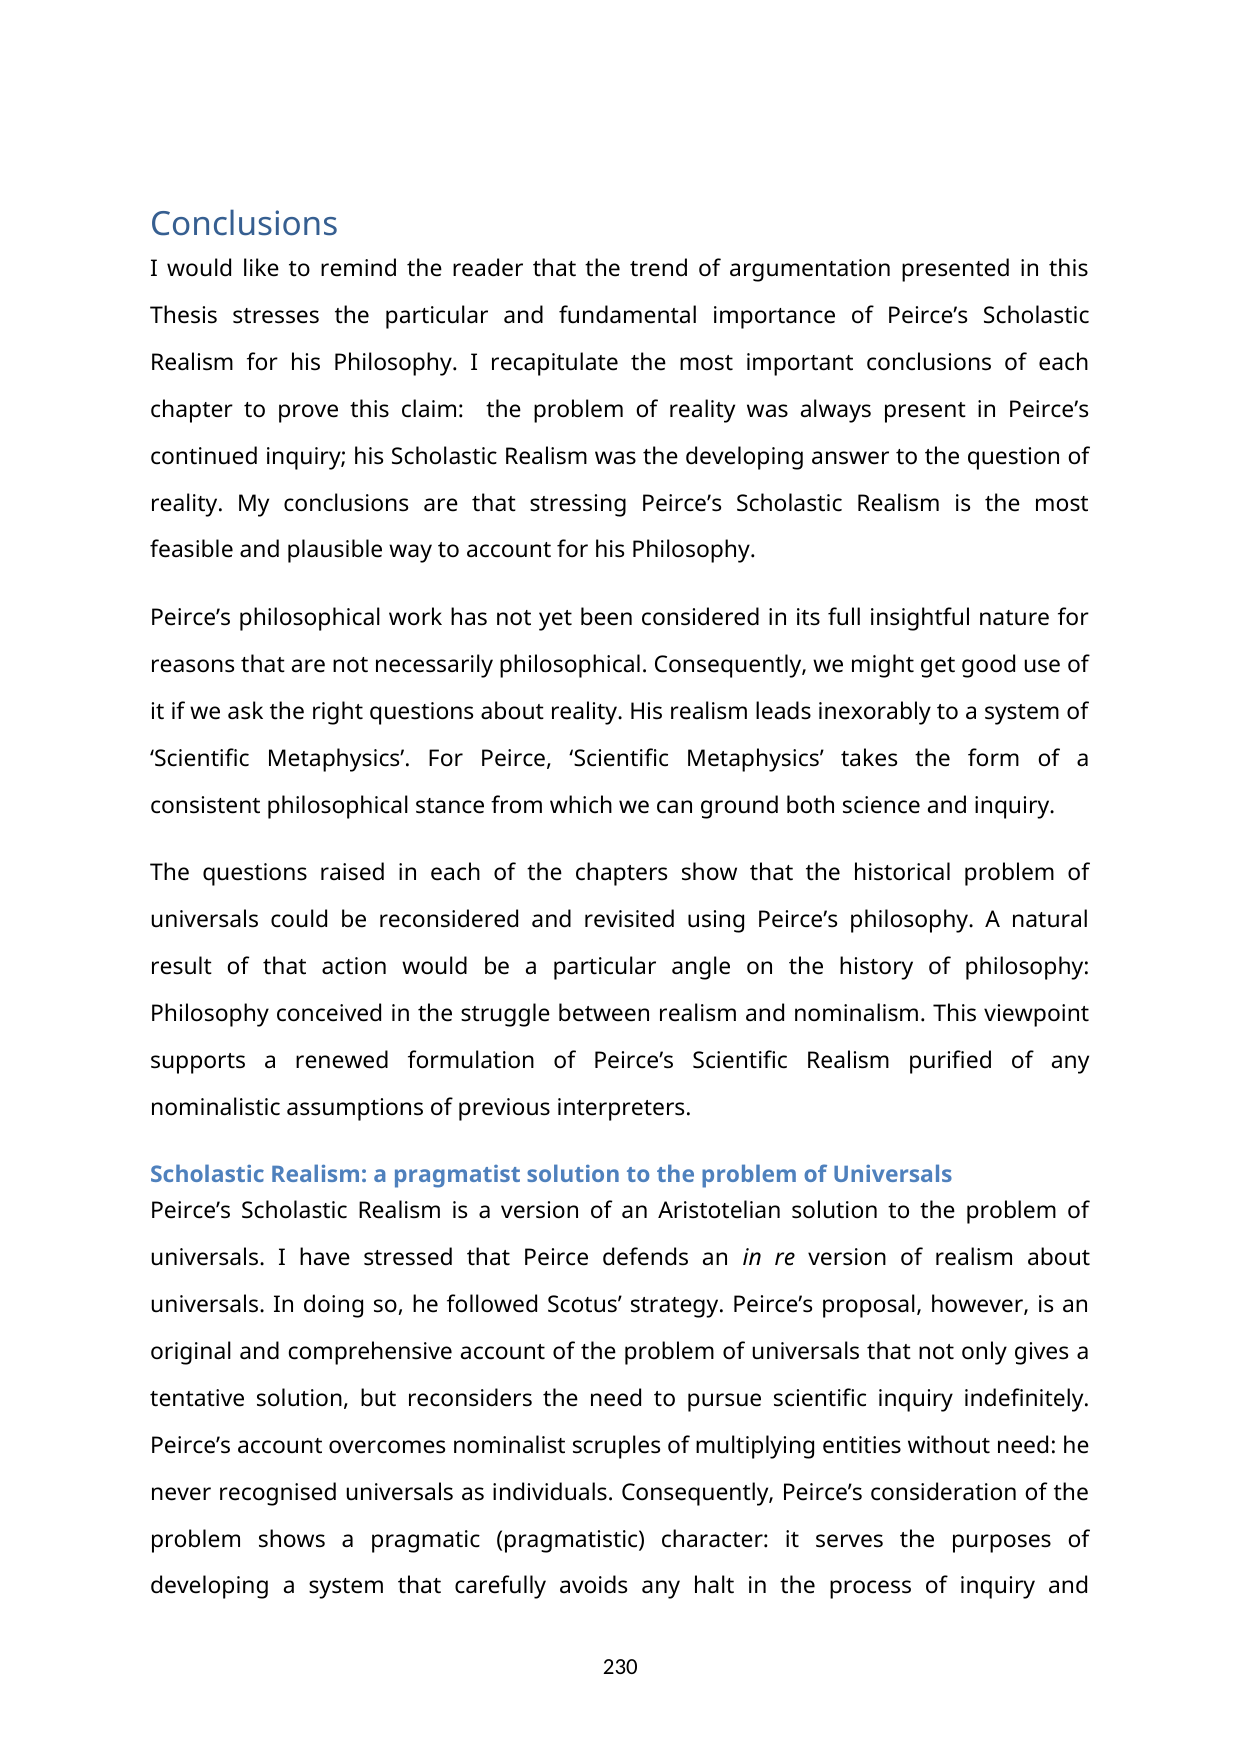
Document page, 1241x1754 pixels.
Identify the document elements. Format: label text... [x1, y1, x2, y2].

subtitle Conclusions [150, 200, 1090, 245]
text The questions raised in each of the chapters show that the historical problem of universals could be reconsidered and revisited using Peirce’s philosophy. A natural result of that action would be a particular angle on the history of philosophy: Philosophy conceived in the struggle between realism and nominalism. This viewpoint supports a renewed formulation of Peirce’s Scientific Realism purified of any nominalistic assumptions of previous interpreters. [150, 856, 1090, 1122]
text I would like to remind the reader that the trend of argumentation presented in this Thesis stresses the particular and fundamental importance of Peirce’s Scholastic Realism for his Philosophy. I recapitulate the most important conclusions of each chapter to prove this claim: the problem of reality was always present in Peirce’s continued inquiry; his Scholastic Realism was the developing answer to the question of reality. My conclusions are that stressing Peirce’s Scholastic Realism is the most feasible and plausible way to account for his Philosophy. [150, 252, 1090, 565]
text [150, 1194, 1090, 1601]
text Peirce’s philosophical work has not yet been considered in its full insightful nature for reasons that are not necessarily philosophical. Consequently, we might get good use of it if we ask the right questions about reality. His realism leads inexorably to a system of ‘Scientific Metaphysics’. For Peirce, ‘Scientific Metaphysics’ takes the form of a consistent philosophical stance from which we can ground both science and inquiry. [150, 601, 1090, 820]
subtitle Scholastic Realism: a pragmatist solution to the problem of Universals [150, 1158, 1090, 1190]
